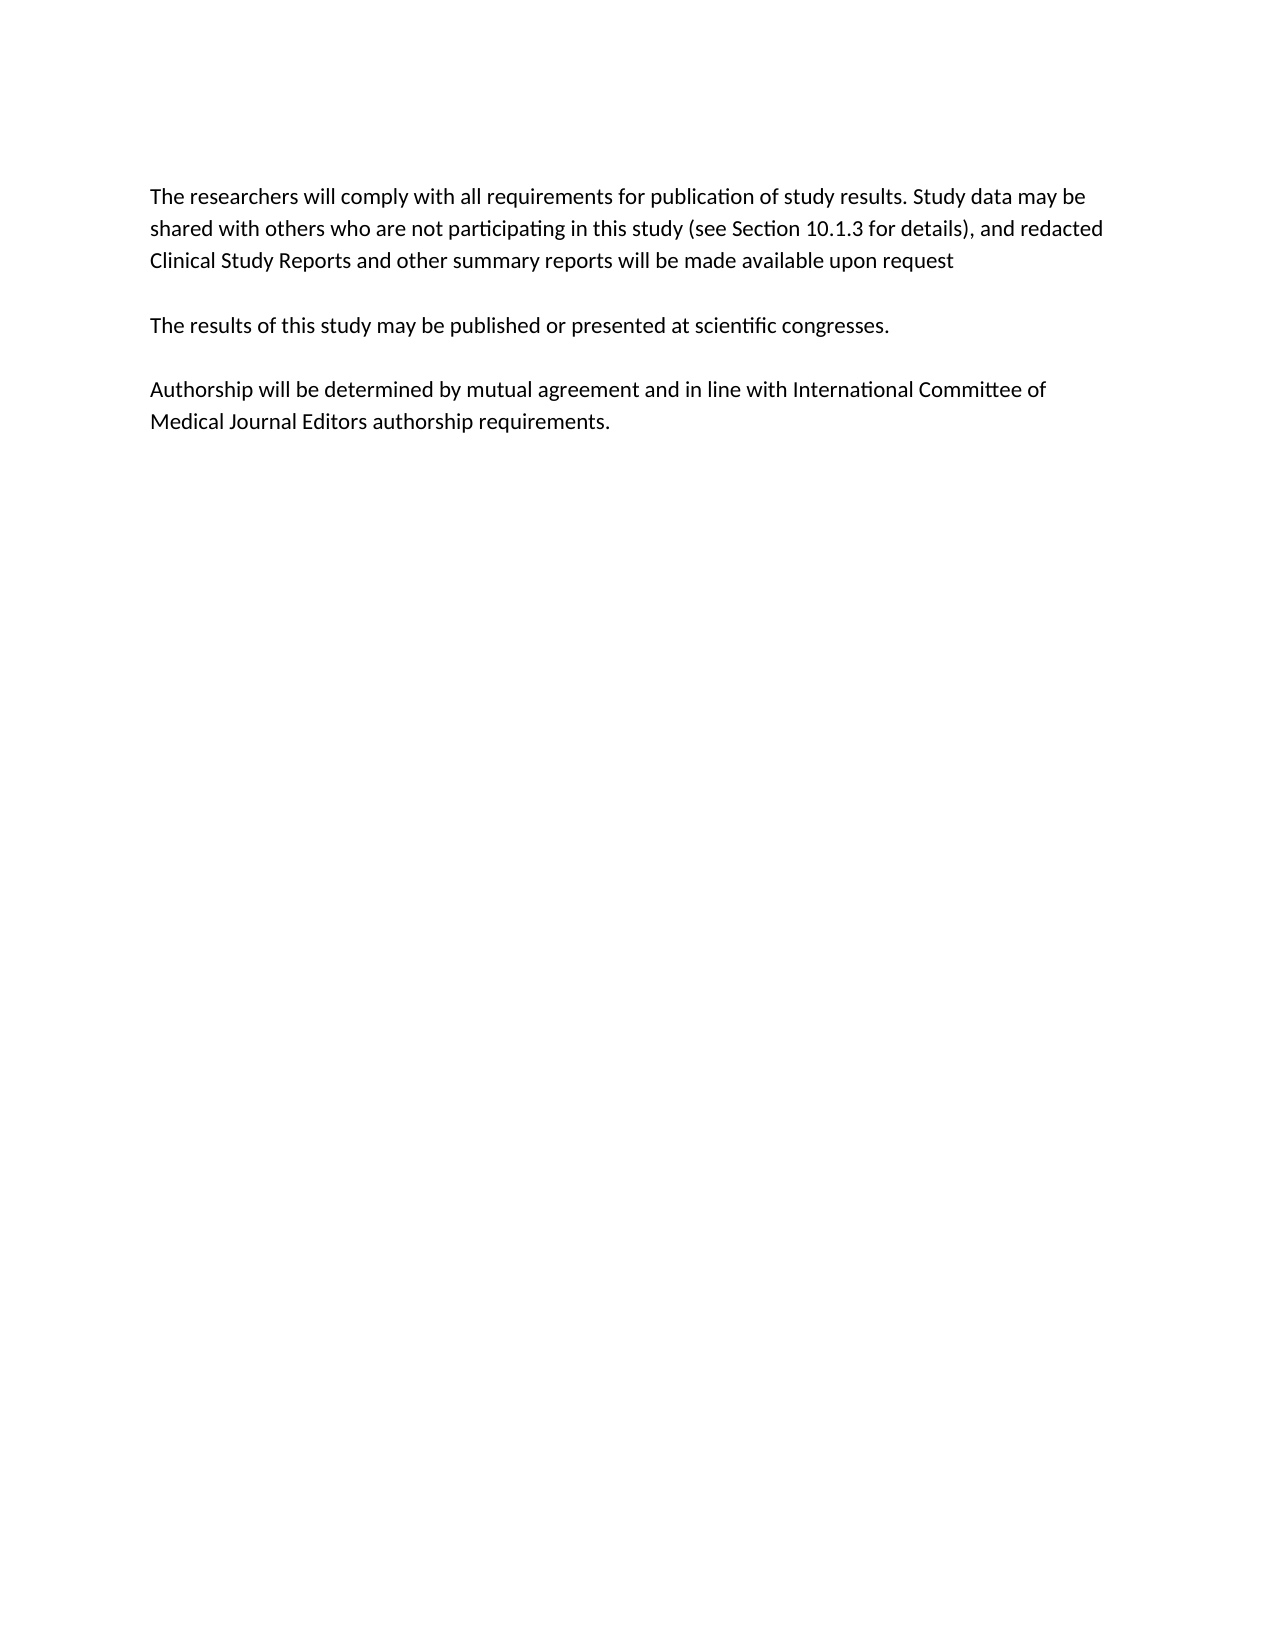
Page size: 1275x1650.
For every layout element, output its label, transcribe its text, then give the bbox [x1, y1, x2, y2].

text The results of this study may be published or presented at scientific congresses. [150, 311, 1125, 339]
text Authorship will be determined by mutual agreement and in line with International Committee of Medical Journal Editors authorship requirements. [150, 375, 1125, 436]
text The researchers will comply with all requirements for publication of study results. Study data may be shared with others who are not participating in this study (see Section 10.1.3 for details), and redacted Clinical Study Reports and other summary reports will be made available upon request [150, 182, 1125, 274]
